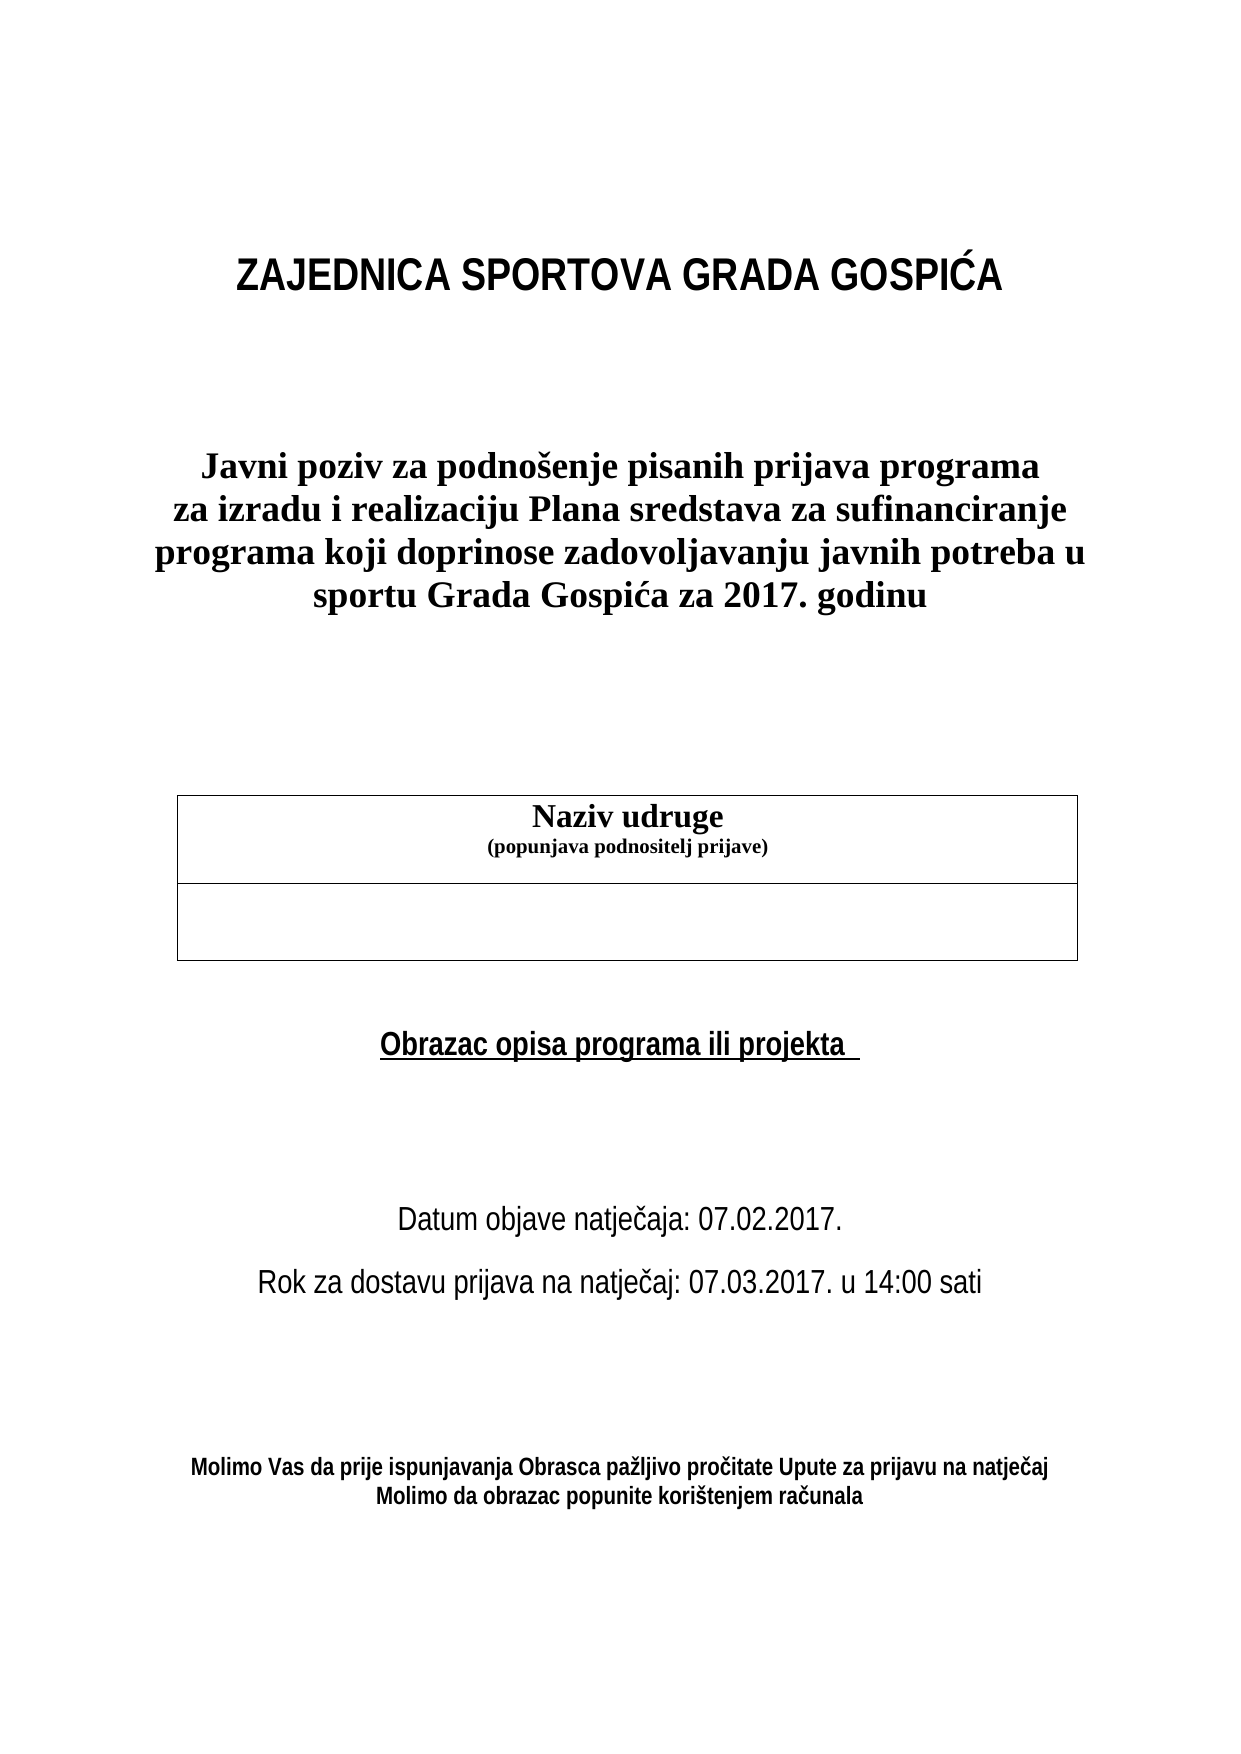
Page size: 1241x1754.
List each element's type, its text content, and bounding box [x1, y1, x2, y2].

subtitle Obrazac opisa programa ili projekta [118, 1024, 1122, 1111]
subtitle Datum objave natječaja: 07.02.2017. [118, 1199, 1122, 1237]
text za izradu i realizaciju Plana sredstava za sufinanciranje programa koji doprinose zadovoljavanju javnih potreba u sportu Grada Gospića za 2017. godinu [118, 487, 1122, 616]
text Molimo Vas da prije ispunjavanja Obrasca pažljivo pročitate Upute za prijavu na natječaj [118, 1452, 1122, 1481]
table_cell [178, 884, 1077, 960]
table_header Naziv udruge (popunjava podnositelj prijave) [178, 796, 1077, 883]
text Javni poziv za podnošenje pisanih prijava programa [118, 443, 1122, 487]
text ZAJEDNICA SPORTOVA GRADA GOSPIĆA [118, 247, 1122, 300]
subtitle Rok za dostavu prijava na natječaj: 07.03.2017. u 14:00 sati [118, 1262, 1122, 1301]
text Molimo da obrazac popunite korištenjem računala [117, 1481, 1122, 1509]
